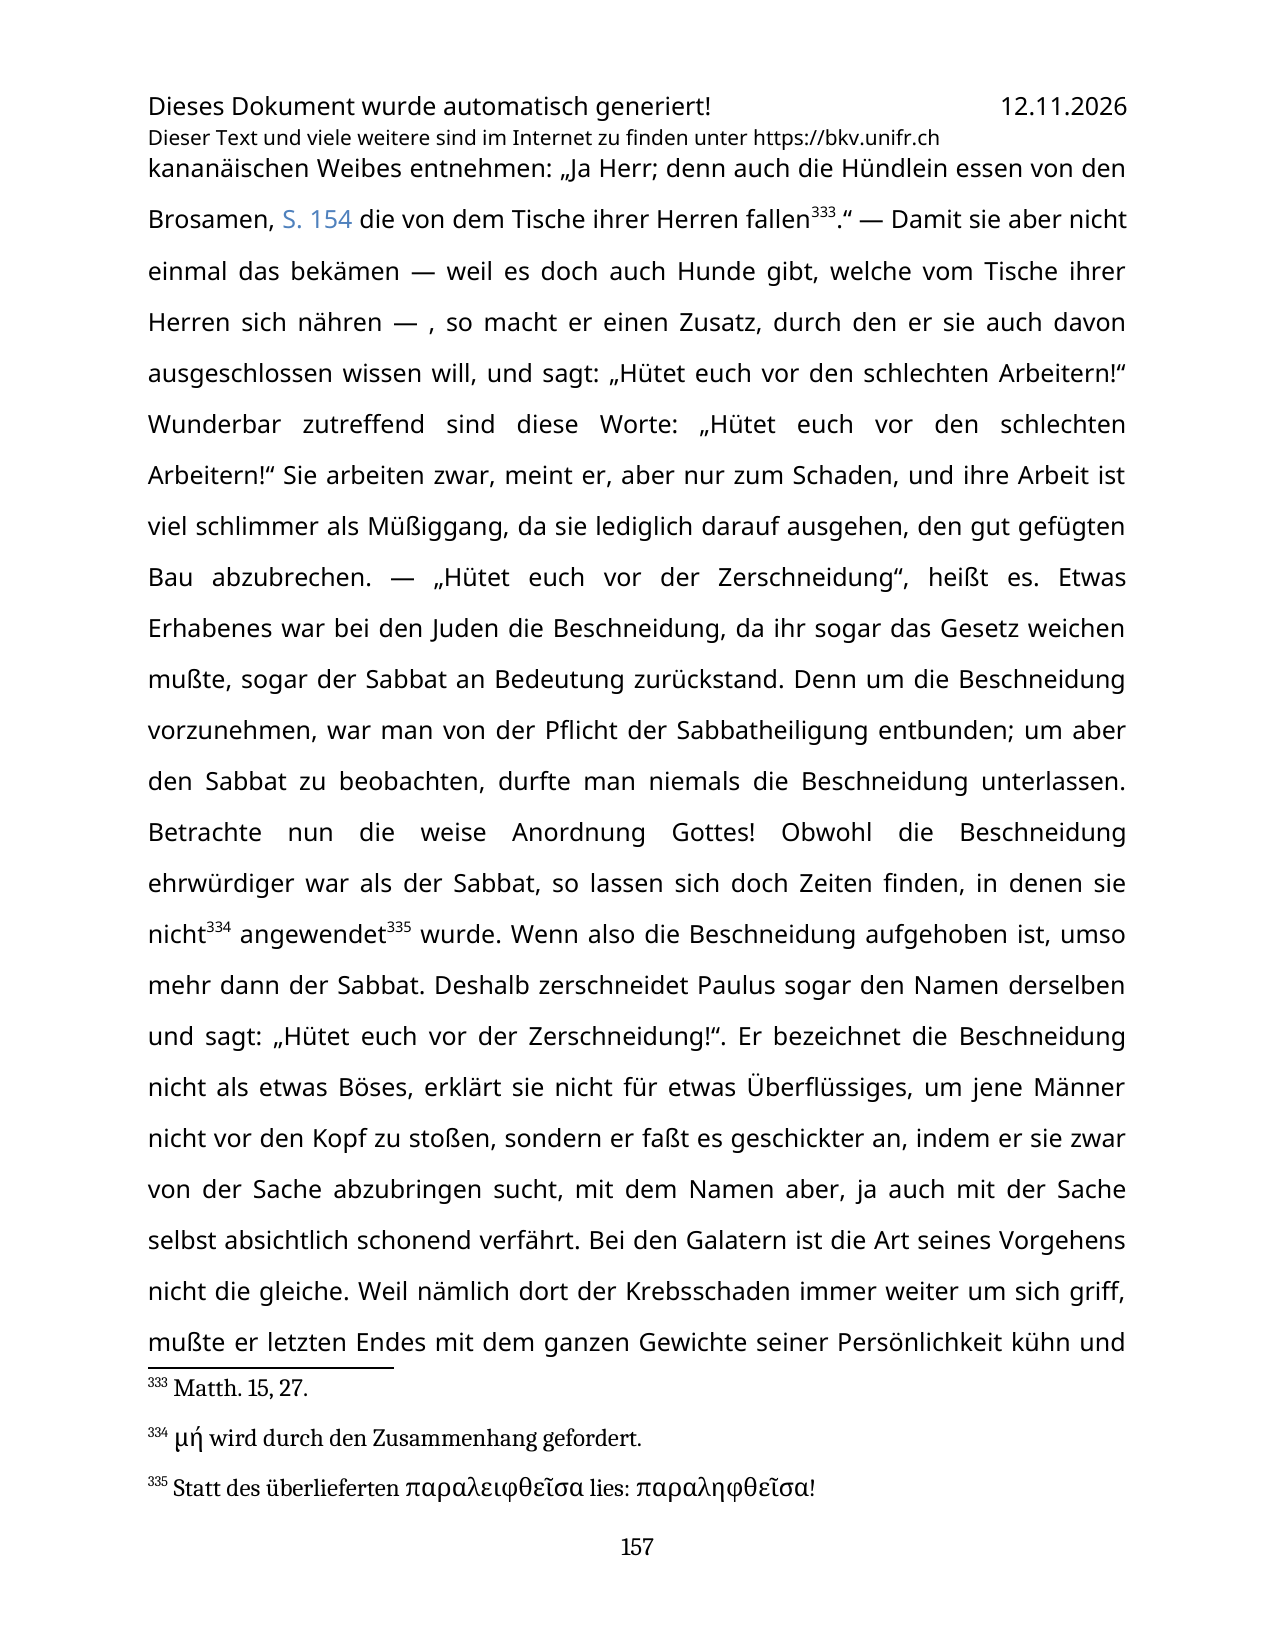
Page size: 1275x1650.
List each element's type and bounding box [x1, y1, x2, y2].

text [148, 151, 1127, 1359]
